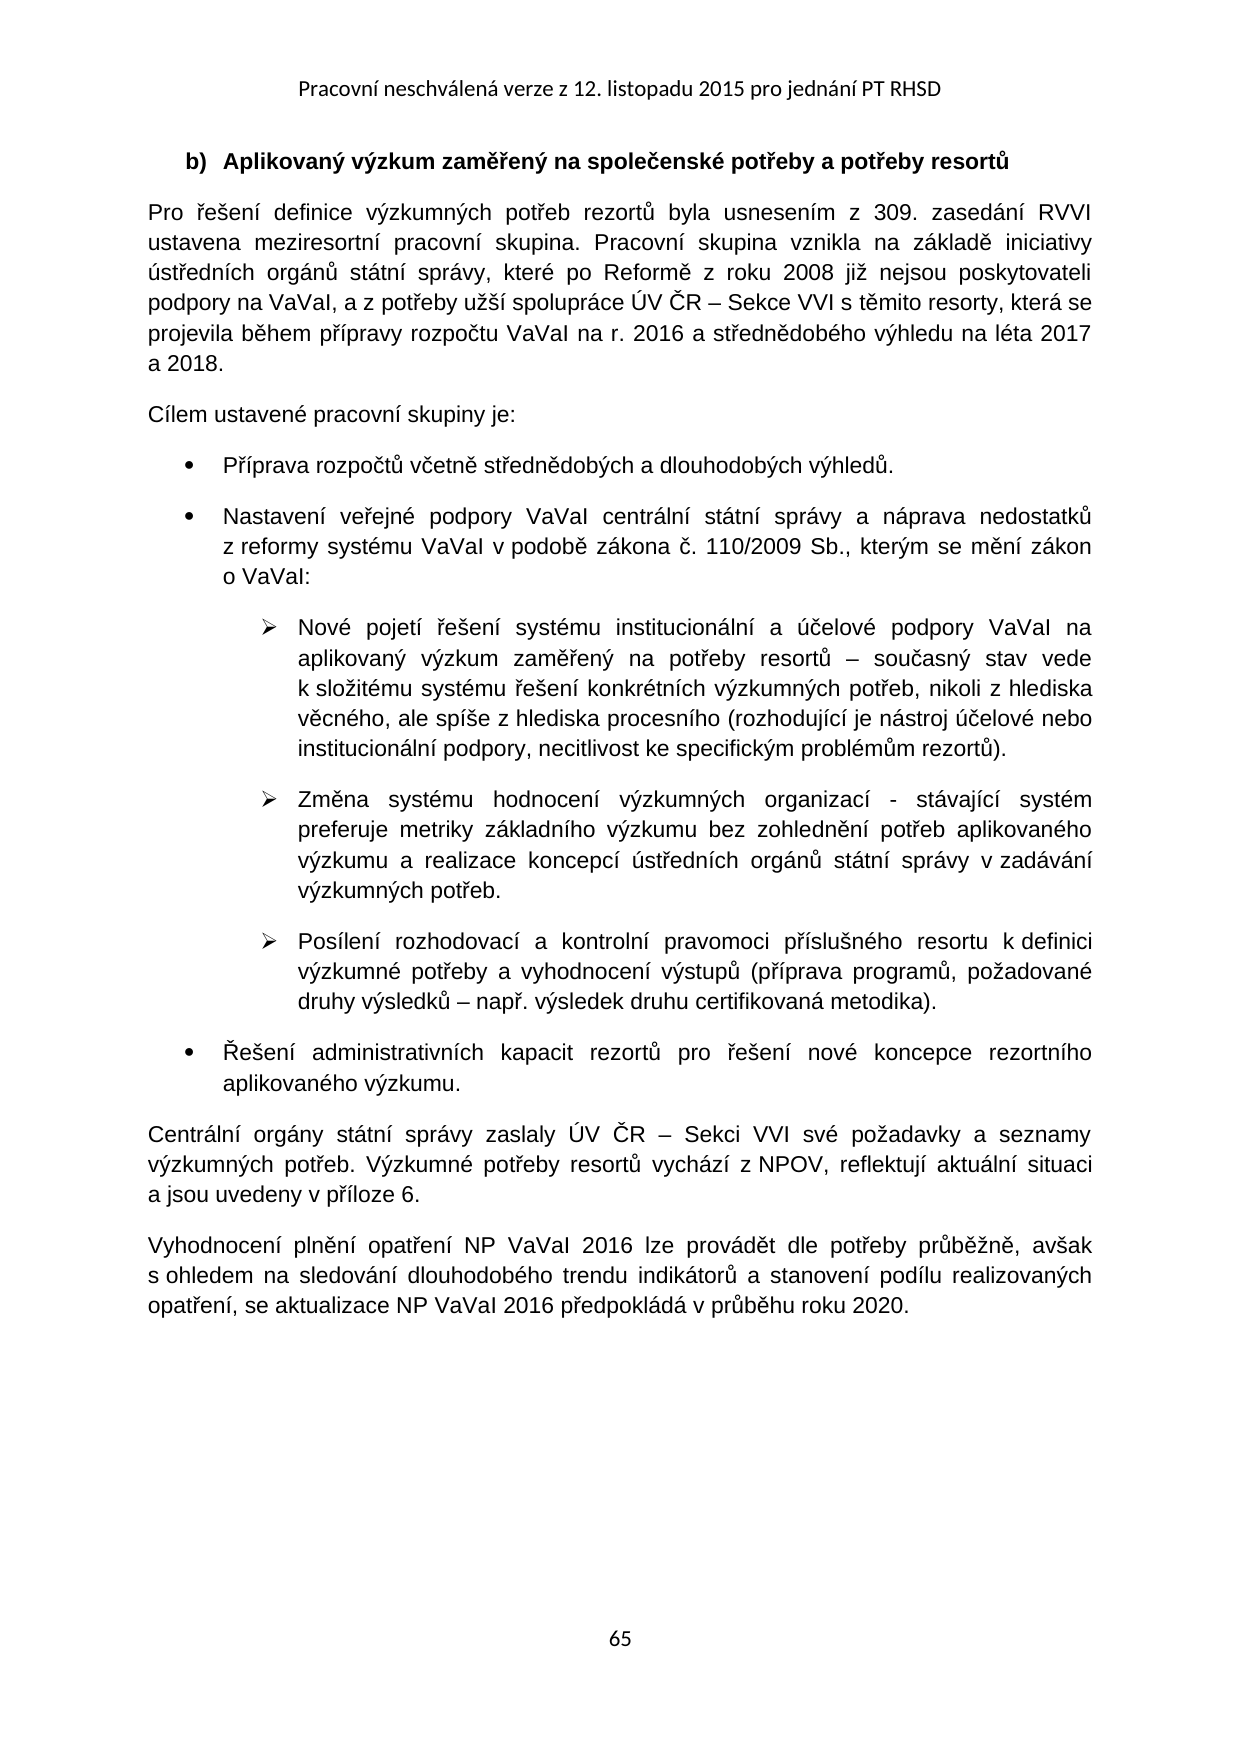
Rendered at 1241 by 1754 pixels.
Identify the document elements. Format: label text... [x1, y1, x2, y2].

list Příprava rozpočtů včetně střednědobých a dlouhodobých výhledů. [185, 452, 1092, 478]
list Změna systému hodnocení výzkumných organizací - stávající systém preferuje metriky základního výzkumu bez zohlednění potřeb aplikovaného výzkumu a realizace koncepcí ústředních orgánů státní správy v zadávání výzkumných potřeb. [260, 786, 1092, 903]
text Pro řešení definice výzkumných potřeb rezortů byla usnesením z 309. zasedání RVVI ustavena meziresortní pracovní skupina. Pracovní skupina vznikla na základě iniciativy ústředních orgánů státní správy, které po Reformě z roku 2008 již nejsou poskytovateli podpory na VaVaI, a z potřeby užší spolupráce ÚV ČR – Sekce VVI s těmito resorty, která se projevila během přípravy rozpočtu VaVaI na r. 2016 a střednědobého výhledu na léta 2017 a 2018. [148, 199, 1092, 376]
list Nové pojetí řešení systému institucionální a účelové podpory VaVaI na aplikovaný výzkum zaměřený na potřeby resortů – současný stav vede k složitému systému řešení konkrétních výzkumných potřeb, nikoli z hlediska věcného, ale spíše z hlediska procesního (rozhodující je nástroj účelové nebo institucionální podpory, necitlivost ke specifickým problémům rezortů). [260, 614, 1092, 762]
list Řešení administrativních kapacit rezortů pro řešení nové koncepce rezortního aplikovaného výzkumu. [185, 1039, 1092, 1096]
text Centrální orgány státní správy zaslaly ÚV ČR – Sekci VVI své požadavky a seznamy výzkumných potřeb. Výzkumné potřeby resortů vychází z NPOV, reflektují aktuální situaci a jsou uvedeny v příloze 6. [148, 1121, 1092, 1207]
list Aplikovaný výzkum zaměřený na společenské potřeby a potřeby resortů [185, 148, 1092, 174]
list Posílení rozhodovací a kontrolní pravomoci příslušného resortu k definici výzkumné potřeby a vyhodnocení výstupů (příprava programů, požadované druhy výsledků – např. výsledek druhu certifikovaná metodika). [260, 928, 1092, 1015]
text Cílem ustavené pracovní skupiny je: [148, 401, 1092, 427]
text Vyhodnocení plnění opatření NP VaVaI 2016 lze provádět dle potřeby průběžně, avšak s ohledem na sledování dlouhodobého trendu indikátorů a stanovení podílu realizovaných opatření, se aktualizace NP VaVaI 2016 předpokládá v průběhu roku 2020. [148, 1232, 1092, 1319]
list Nastavení veřejné podpory VaVaI centrální státní správy a náprava nedostatků z reformy systému VaVaI v podobě zákona č. 110/2009 Sb., kterým se mění zákon o VaVaI: [185, 503, 1092, 590]
